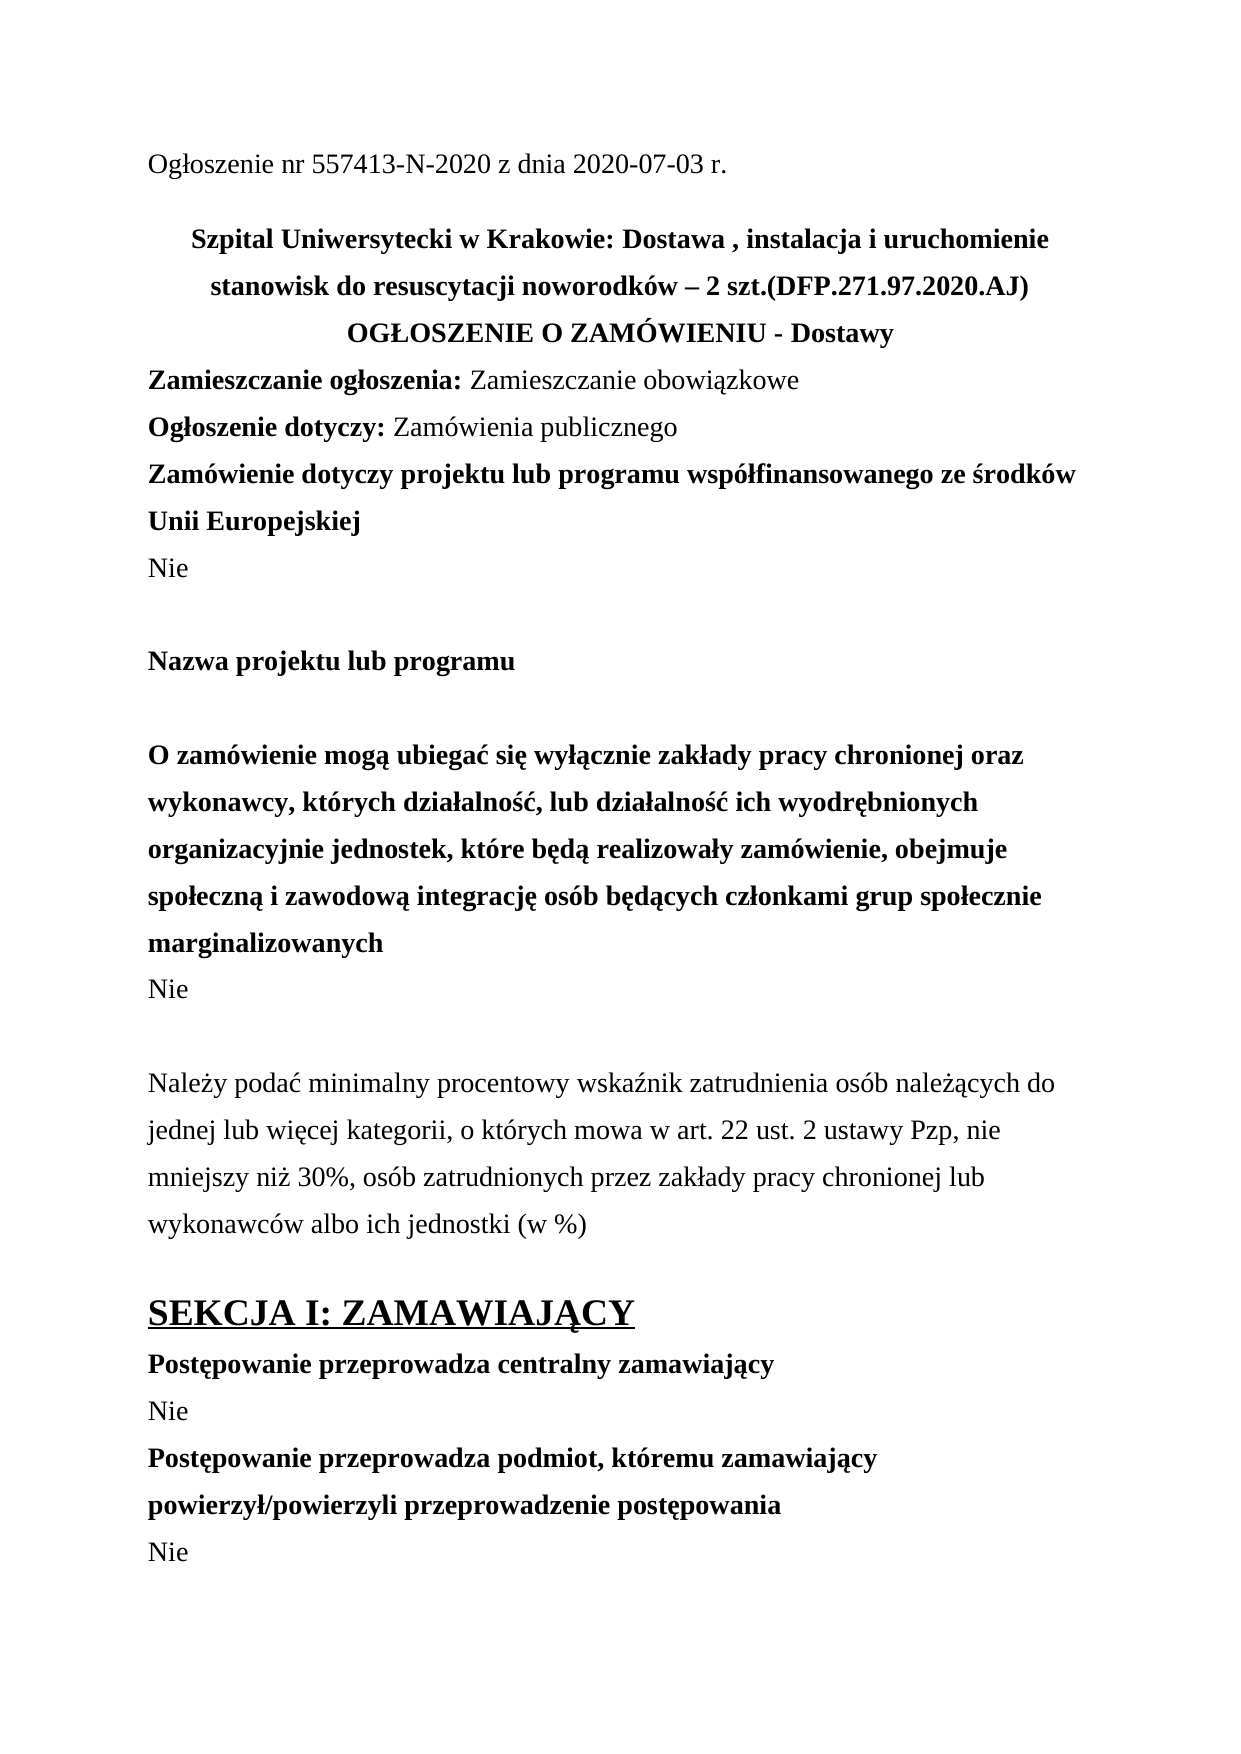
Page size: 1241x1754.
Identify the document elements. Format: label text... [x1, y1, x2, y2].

text Nie [148, 1521, 1093, 1567]
text Nie [148, 958, 1093, 1005]
text Nazwa projektu lub programu [148, 583, 1093, 724]
text Ogłoszenie dotyczy: Zamówienia publicznego [148, 396, 1093, 442]
text Należy podać minimalny procentowy wskaźnik zatrudnienia osób należących do jednej lub więcej kategorii, o których mowa w art. 22 ust. 2 ustawy Pzp, nie mniejszy niż 30%, osób zatrudnionych przez zakłady pracy chronionej lub wykonawców albo ich jednostki (w %) [148, 1005, 1093, 1286]
text Nie [148, 536, 1093, 583]
text Postępowanie przeprowadza podmiot, któremu zamawiający powierzył/powierzyli przeprowadzenie postępowania [148, 1427, 1093, 1521]
text Szpital Uniwersytecki w Krakowie: Dostawa , instalacja i uruchomienie stanowisk do resuscytacji noworodków – 2 szt.(DFP.271.97.2020.AJ) OGŁOSZENIE O ZAMÓWIENIU - Dostawy [148, 208, 1093, 349]
text SEKCJA I: ZAMAWIAJĄCY [148, 1286, 1093, 1333]
text Ogłoszenie nr 557413-N-2020 z dnia 2020-07-03 r. [148, 148, 1093, 208]
text O zamówienie mogą ubiegać się wyłącznie zakłady pracy chronionej oraz wykonawcy, których działalność, lub działalność ich wyodrębnionych organizacyjnie jednostek, które będą realizowały zamówienie, obejmuje społeczną i zawodową integrację osób będących członkami grup społecznie marginalizowanych [148, 724, 1093, 958]
text Nie [148, 1380, 1093, 1427]
text Postępowanie przeprowadza centralny zamawiający [148, 1333, 1093, 1380]
text Zamieszczanie ogłoszenia: Zamieszczanie obowiązkowe [148, 349, 1093, 396]
text Zamówienie dotyczy projektu lub programu współfinansowanego ze środków Unii Europejskiej [148, 442, 1093, 536]
